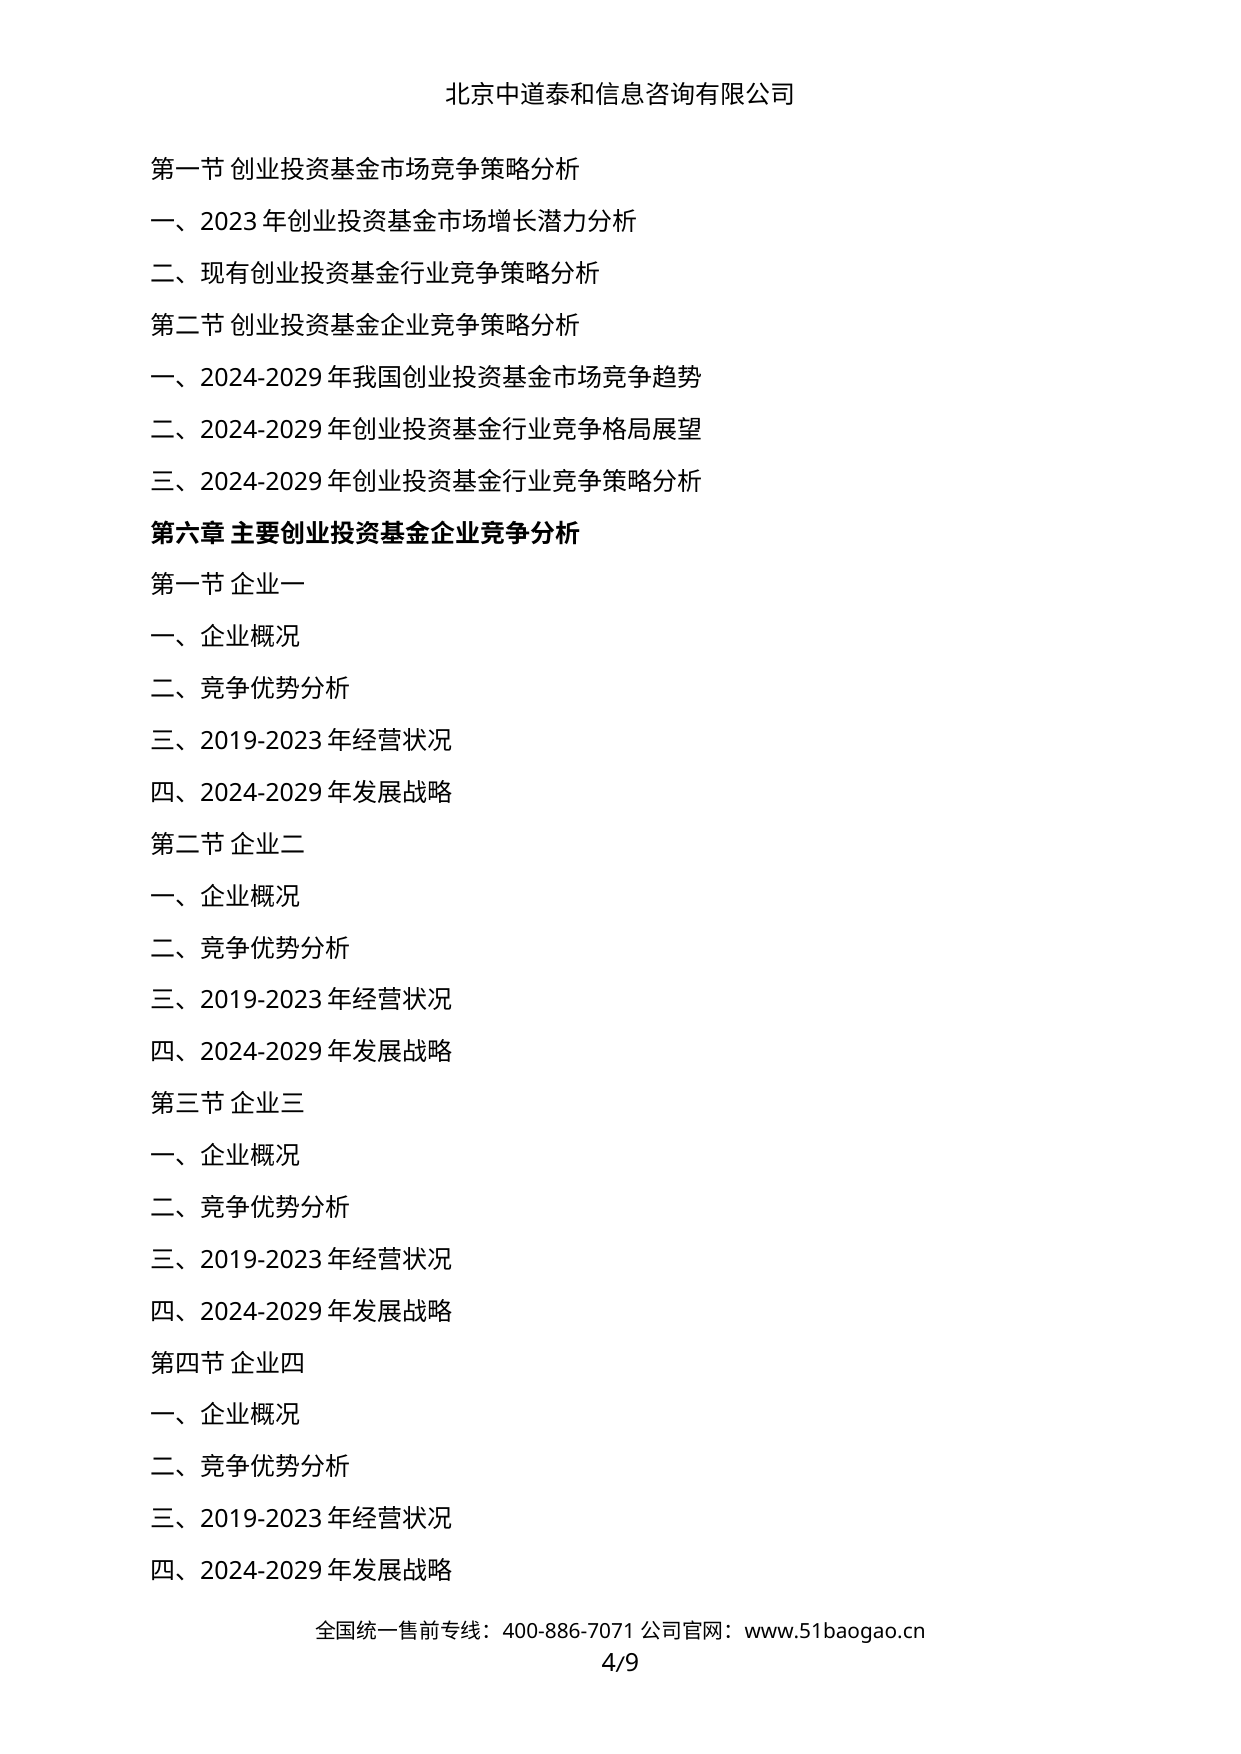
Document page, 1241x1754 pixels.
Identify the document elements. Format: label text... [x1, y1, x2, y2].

text 二、竞争优势分析 [150, 1447, 1090, 1483]
text 第一节 创业投资基金市场竞争策略分析 [150, 150, 1090, 186]
text 四、2024-2029年发展战略 [150, 1551, 1090, 1587]
text 二、2024-2029年创业投资基金行业竞争格局展望 [150, 409, 1090, 446]
text 第一节 企业一 [150, 565, 1090, 601]
text 三、2019-2023年经营状况 [150, 1499, 1090, 1535]
text 四、2024-2029年发展战略 [150, 1291, 1090, 1327]
text 一、企业概况 [150, 1136, 1090, 1172]
text 一、企业概况 [150, 1395, 1090, 1431]
text 三、2019-2023年经营状况 [150, 980, 1090, 1016]
text 四、2024-2029年发展战略 [150, 772, 1090, 809]
text 一、2024-2029年我国创业投资基金市场竞争趋势 [150, 357, 1090, 394]
text 第二节 创业投资基金企业竞争策略分析 [150, 306, 1090, 342]
text 第六章 主要创业投资基金企业竞争分析 [150, 513, 1090, 549]
text 二、竞争优势分析 [150, 1187, 1090, 1224]
text 一、企业概况 [150, 617, 1090, 653]
text 第四节 企业四 [150, 1343, 1090, 1379]
text 三、2019-2023年经营状况 [150, 721, 1090, 757]
text 三、2024-2029年创业投资基金行业竞争策略分析 [150, 461, 1090, 497]
text 一、2023年创业投资基金市场增长潜力分析 [150, 202, 1090, 238]
text 二、竞争优势分析 [150, 669, 1090, 705]
text 第二节 企业二 [150, 824, 1090, 861]
text 二、竞争优势分析 [150, 928, 1090, 964]
text 一、企业概况 [150, 876, 1090, 912]
text 第三节 企业三 [150, 1084, 1090, 1120]
text 三、2019-2023年经营状况 [150, 1239, 1090, 1276]
text 二、现有创业投资基金行业竞争策略分析 [150, 254, 1090, 290]
text 四、2024-2029年发展战略 [150, 1032, 1090, 1068]
